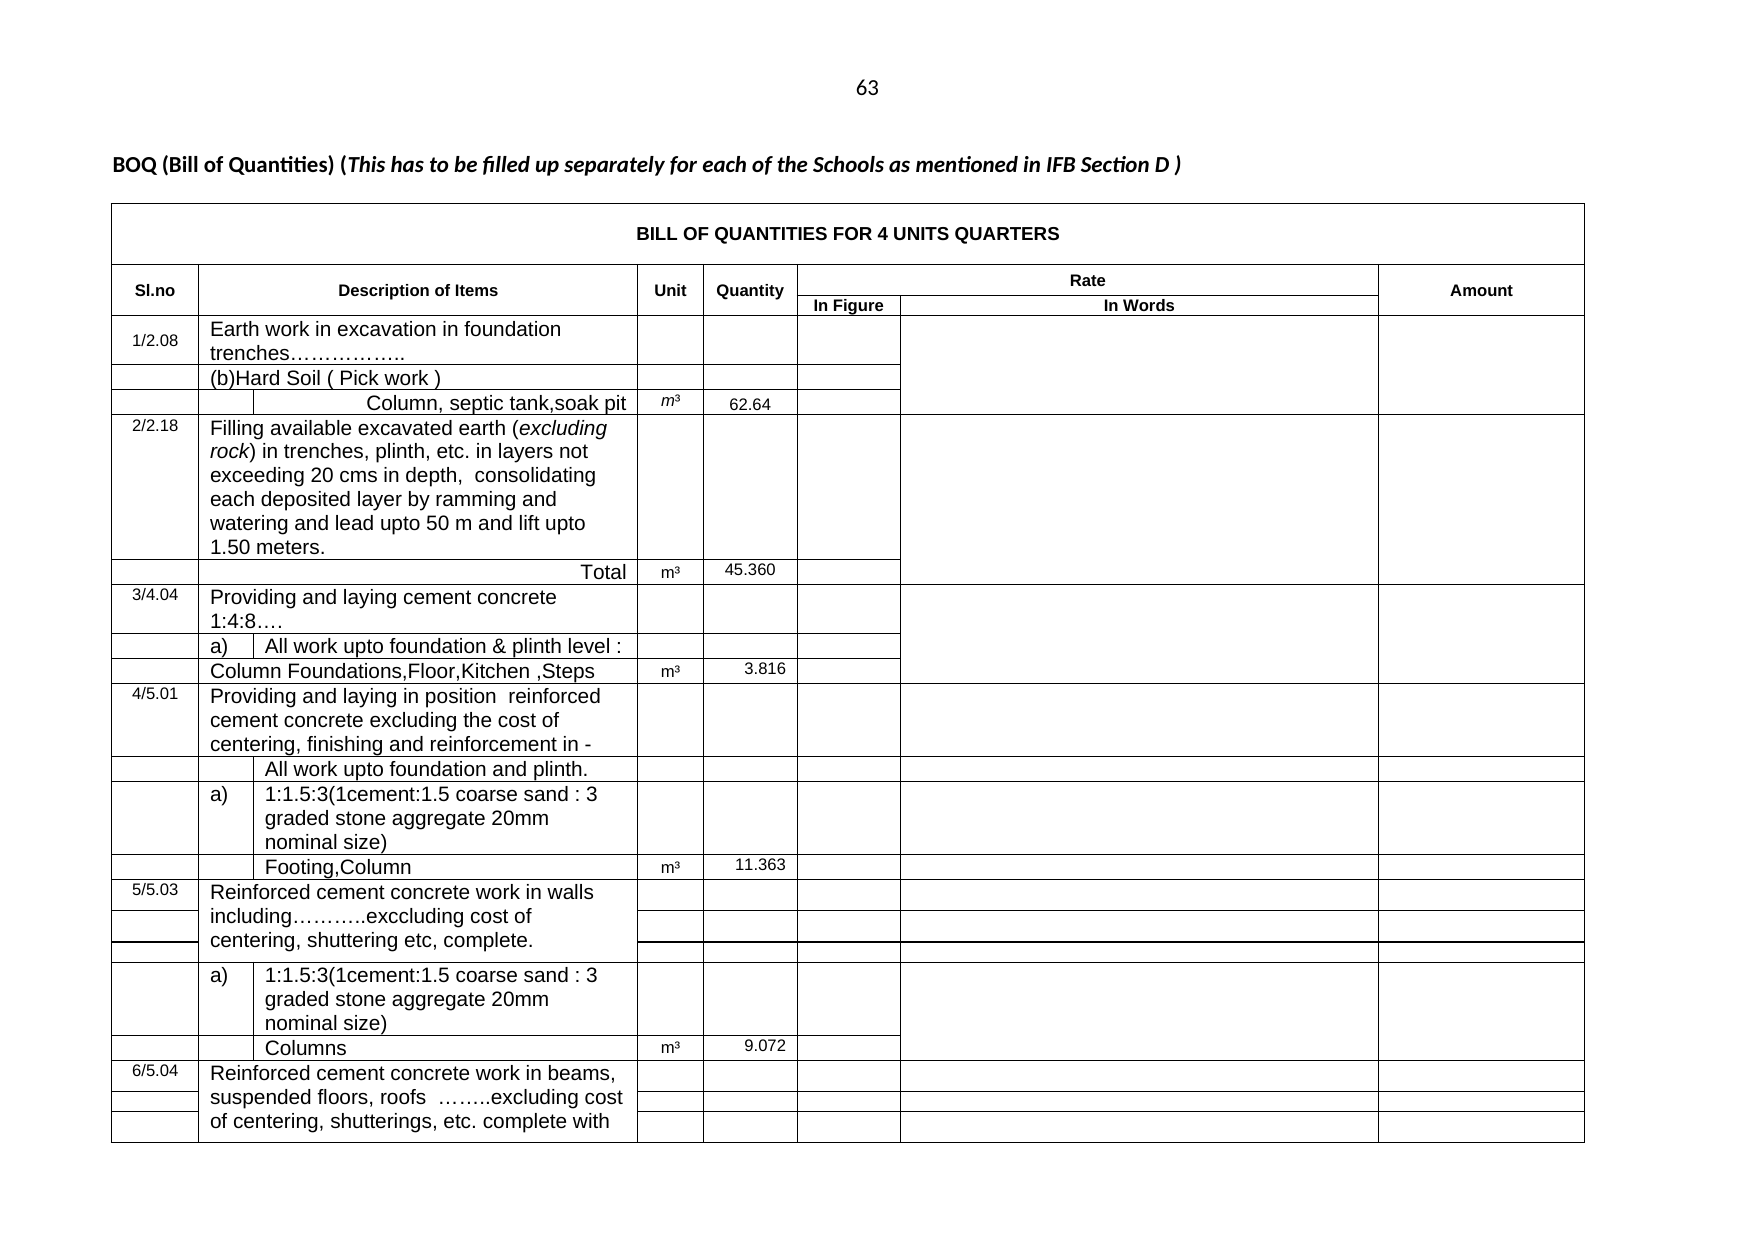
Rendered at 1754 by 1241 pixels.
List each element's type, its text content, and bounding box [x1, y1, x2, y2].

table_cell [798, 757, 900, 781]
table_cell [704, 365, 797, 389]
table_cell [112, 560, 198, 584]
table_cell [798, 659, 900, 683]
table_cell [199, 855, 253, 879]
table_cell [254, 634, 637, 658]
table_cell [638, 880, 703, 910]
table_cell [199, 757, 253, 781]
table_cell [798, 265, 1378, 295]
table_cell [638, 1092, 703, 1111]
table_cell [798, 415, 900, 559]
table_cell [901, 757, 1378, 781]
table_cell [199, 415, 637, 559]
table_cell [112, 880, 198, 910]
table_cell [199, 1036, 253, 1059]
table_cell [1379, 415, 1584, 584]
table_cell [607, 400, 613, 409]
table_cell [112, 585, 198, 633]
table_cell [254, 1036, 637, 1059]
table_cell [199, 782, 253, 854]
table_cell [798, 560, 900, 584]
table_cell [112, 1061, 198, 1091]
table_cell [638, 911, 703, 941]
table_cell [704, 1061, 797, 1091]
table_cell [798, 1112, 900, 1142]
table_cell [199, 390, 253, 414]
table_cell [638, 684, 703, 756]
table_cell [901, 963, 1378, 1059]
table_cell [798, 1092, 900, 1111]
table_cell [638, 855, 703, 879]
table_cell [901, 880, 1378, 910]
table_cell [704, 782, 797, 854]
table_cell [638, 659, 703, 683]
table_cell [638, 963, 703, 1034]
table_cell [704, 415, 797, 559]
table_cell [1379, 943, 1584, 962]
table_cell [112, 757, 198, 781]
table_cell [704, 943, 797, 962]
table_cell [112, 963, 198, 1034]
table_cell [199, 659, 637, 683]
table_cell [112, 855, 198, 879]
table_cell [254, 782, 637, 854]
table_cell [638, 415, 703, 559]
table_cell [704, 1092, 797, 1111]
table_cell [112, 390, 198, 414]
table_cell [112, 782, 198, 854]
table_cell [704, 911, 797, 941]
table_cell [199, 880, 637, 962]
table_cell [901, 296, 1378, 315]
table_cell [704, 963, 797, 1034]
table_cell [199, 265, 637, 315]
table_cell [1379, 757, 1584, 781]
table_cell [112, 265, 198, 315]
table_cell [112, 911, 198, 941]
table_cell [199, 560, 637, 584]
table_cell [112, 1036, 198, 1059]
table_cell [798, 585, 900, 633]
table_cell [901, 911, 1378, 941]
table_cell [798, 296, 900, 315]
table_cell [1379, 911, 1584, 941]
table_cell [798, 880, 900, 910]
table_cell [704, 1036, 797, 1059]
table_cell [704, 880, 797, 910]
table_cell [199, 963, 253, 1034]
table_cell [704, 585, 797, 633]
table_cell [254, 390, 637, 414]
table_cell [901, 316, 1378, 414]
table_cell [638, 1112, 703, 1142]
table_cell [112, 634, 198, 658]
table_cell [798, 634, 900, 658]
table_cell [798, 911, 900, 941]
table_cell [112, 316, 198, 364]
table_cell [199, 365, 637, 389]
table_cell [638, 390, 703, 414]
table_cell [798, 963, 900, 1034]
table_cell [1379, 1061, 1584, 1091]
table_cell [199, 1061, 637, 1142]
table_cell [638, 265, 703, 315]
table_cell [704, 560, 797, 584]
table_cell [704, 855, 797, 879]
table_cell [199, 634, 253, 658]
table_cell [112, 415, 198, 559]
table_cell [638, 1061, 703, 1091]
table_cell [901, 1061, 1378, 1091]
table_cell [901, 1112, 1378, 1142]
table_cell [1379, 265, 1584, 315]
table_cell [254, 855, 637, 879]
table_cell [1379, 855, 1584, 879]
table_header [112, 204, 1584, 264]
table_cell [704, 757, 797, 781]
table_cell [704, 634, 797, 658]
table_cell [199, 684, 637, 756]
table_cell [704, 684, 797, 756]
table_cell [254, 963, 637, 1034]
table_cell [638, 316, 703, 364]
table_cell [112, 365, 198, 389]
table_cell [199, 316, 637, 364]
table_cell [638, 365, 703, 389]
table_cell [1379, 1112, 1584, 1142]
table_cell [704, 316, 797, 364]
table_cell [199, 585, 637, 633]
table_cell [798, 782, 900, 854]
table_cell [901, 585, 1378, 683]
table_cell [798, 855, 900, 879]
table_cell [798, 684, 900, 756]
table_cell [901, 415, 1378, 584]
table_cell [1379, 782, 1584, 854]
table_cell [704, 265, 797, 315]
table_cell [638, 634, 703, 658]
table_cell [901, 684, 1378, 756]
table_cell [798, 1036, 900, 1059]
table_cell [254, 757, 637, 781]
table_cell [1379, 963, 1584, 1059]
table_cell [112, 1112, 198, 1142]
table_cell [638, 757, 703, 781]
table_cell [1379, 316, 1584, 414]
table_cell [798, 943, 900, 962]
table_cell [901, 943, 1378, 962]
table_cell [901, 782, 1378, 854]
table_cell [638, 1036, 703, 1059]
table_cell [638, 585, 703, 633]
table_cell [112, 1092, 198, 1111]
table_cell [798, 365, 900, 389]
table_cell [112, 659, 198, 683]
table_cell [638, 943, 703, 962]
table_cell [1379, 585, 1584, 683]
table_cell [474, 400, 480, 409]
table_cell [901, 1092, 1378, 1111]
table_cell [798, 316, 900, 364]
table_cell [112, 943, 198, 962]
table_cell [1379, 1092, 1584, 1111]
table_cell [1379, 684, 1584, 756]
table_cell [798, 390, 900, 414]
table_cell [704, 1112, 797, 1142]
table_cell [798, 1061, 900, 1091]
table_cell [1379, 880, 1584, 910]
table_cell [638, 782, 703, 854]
text BOQ (Bill of Quantities) (This has to be filled up separately for each of the Schools as mentioned in IFB Section D ) [112, 150, 1622, 178]
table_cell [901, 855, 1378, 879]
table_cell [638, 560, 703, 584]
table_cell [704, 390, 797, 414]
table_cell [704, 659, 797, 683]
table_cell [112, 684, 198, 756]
